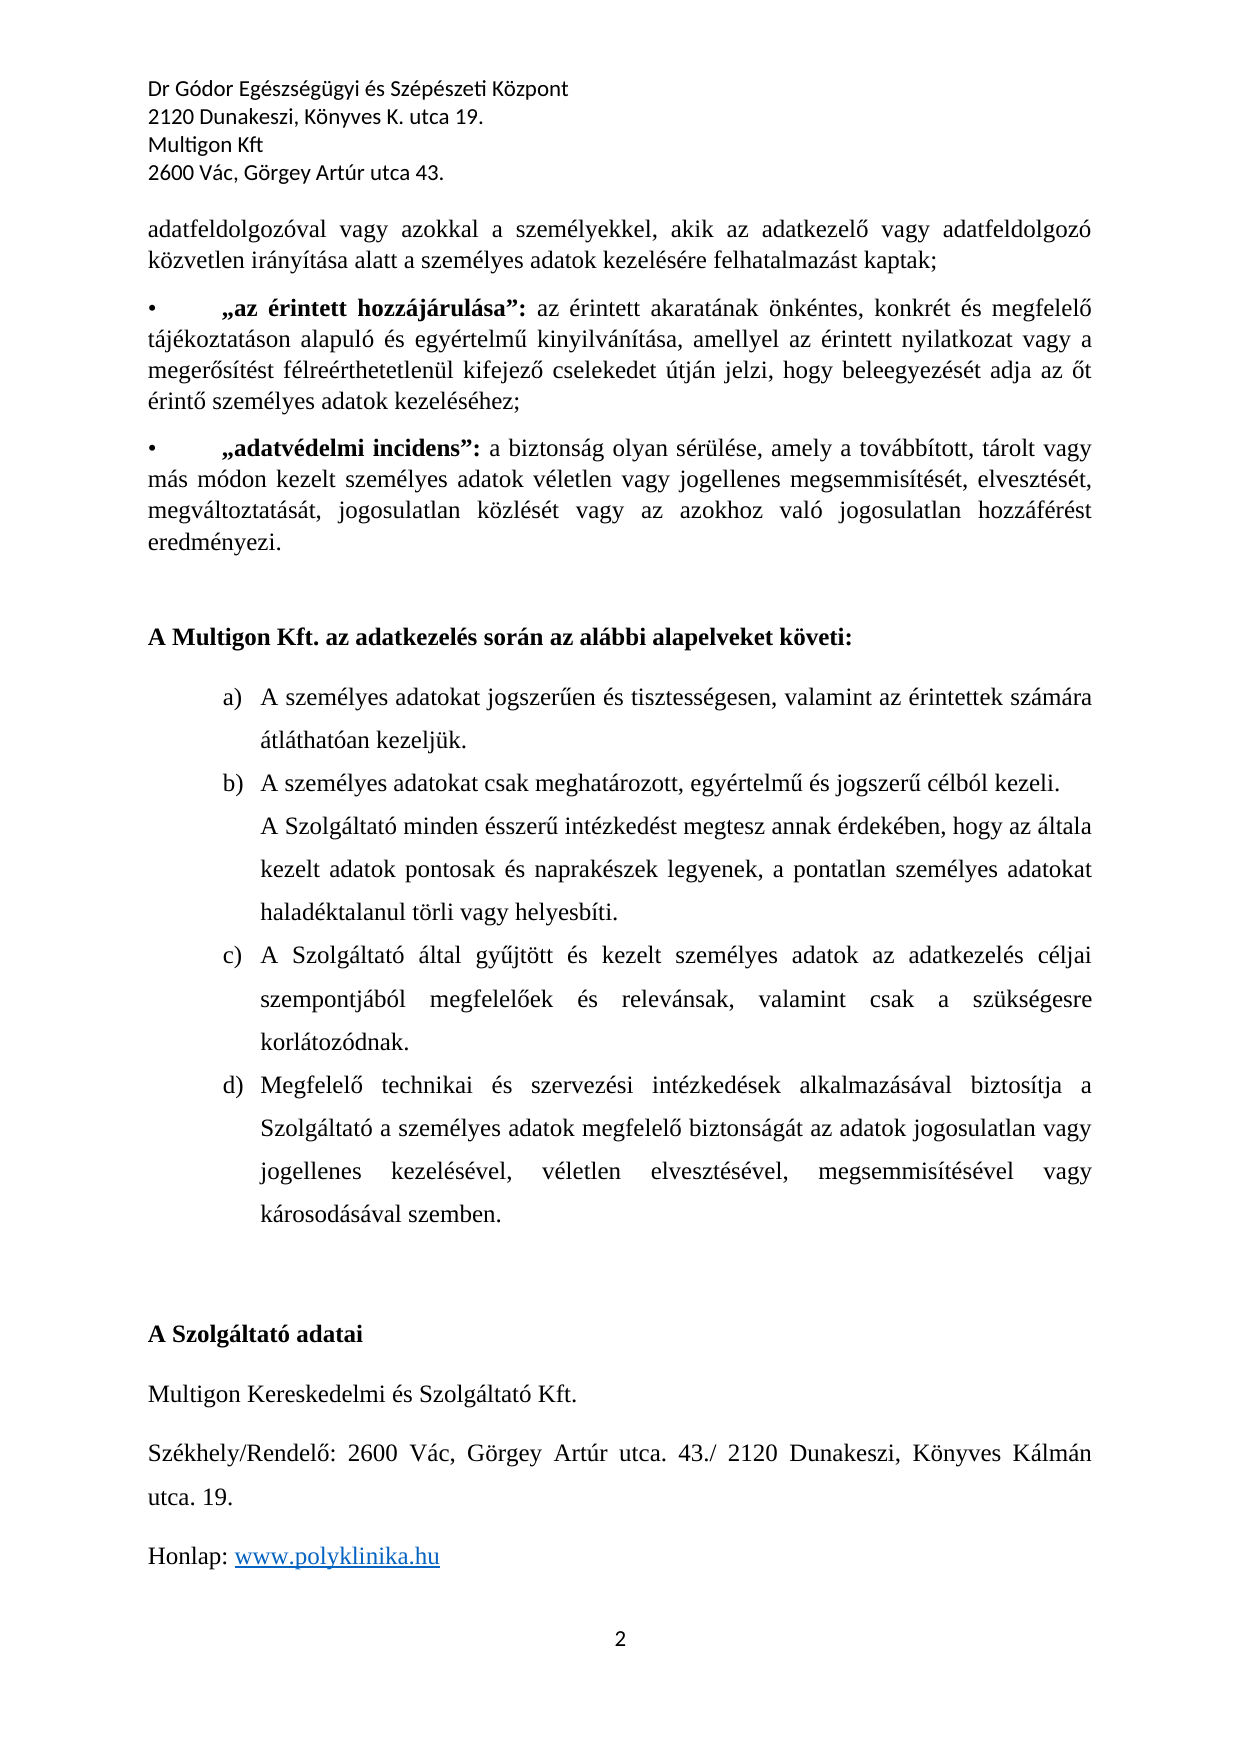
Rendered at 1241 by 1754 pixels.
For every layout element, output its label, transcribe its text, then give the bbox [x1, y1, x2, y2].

text Székhely/Rendelő: 2600 Vác, Görgey Artúr utca. 43./ 2120 Dunakeszi, Könyves Kálmán utca. 19. [148, 1438, 1093, 1510]
list A személyes adatokat csak meghatározott, egyértelmű és jogszerű célból kezeli. [223, 768, 1093, 797]
text Multigon Kereskedelmi és Szolgáltató Kft. [148, 1379, 1093, 1407]
text • „adatvédelmi incidens”: a biztonság olyan sérülése, amely a továbbított, tárolt vagy más módon kezelt személyes adatok véletlen vagy jogellenes megsemmisítését, elvesztését, megváltoztatását, jogosulatlan közlését vagy az azokhoz való jogosulatlan hozzáférést eredményezi. [148, 433, 1093, 555]
text A Multigon Kft. az adatkezelés során az alábbi alapelveket követi: [148, 622, 1093, 651]
list Megfelelő technikai és szervezési intézkedések alkalmazásával biztosítja a Szolgáltató a személyes adatok megfelelő biztonságát az adatok jogosulatlan vagy jogellenes kezelésével, véletlen elvesztésével, megsemmisítésével vagy károsodásával szemben. [223, 1070, 1093, 1228]
list A személyes adatokat jogszerűen és tisztességesen, valamint az érintettek számára átláthatóan kezeljük. [223, 682, 1093, 754]
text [148, 214, 1093, 274]
text Honlap: www.polyklinika.hu [148, 1541, 1093, 1570]
list A Szolgáltató minden ésszerű intézkedést megtesz annak érdekében, hogy az általa kezelt adatok pontosak és naprakészek legyenek, a pontatlan személyes adatokat haladéktalanul törli vagy helyesbíti. [260, 811, 1093, 926]
text • „az érintett hozzájárulása”: az érintett akaratának önkéntes, konkrét és megfelelő tájékoztatáson alapuló és egyértelmű kinyilvánítása, amellyel az érintett nyilatkozat vagy a megerősítést félreérthetetlenül kifejező cselekedet útján jelzi, hogy beleegyezését adja az őt érintő személyes adatok kezeléséhez; [148, 293, 1093, 414]
text A Szolgáltató adatai [148, 1319, 1093, 1348]
list A Szolgáltató által gyűjtött és kezelt személyes adatok az adatkezelés céljai szempontjából megfelelőek és relevánsak, valamint csak a szükségesre korlátozódnak. [223, 941, 1093, 1056]
